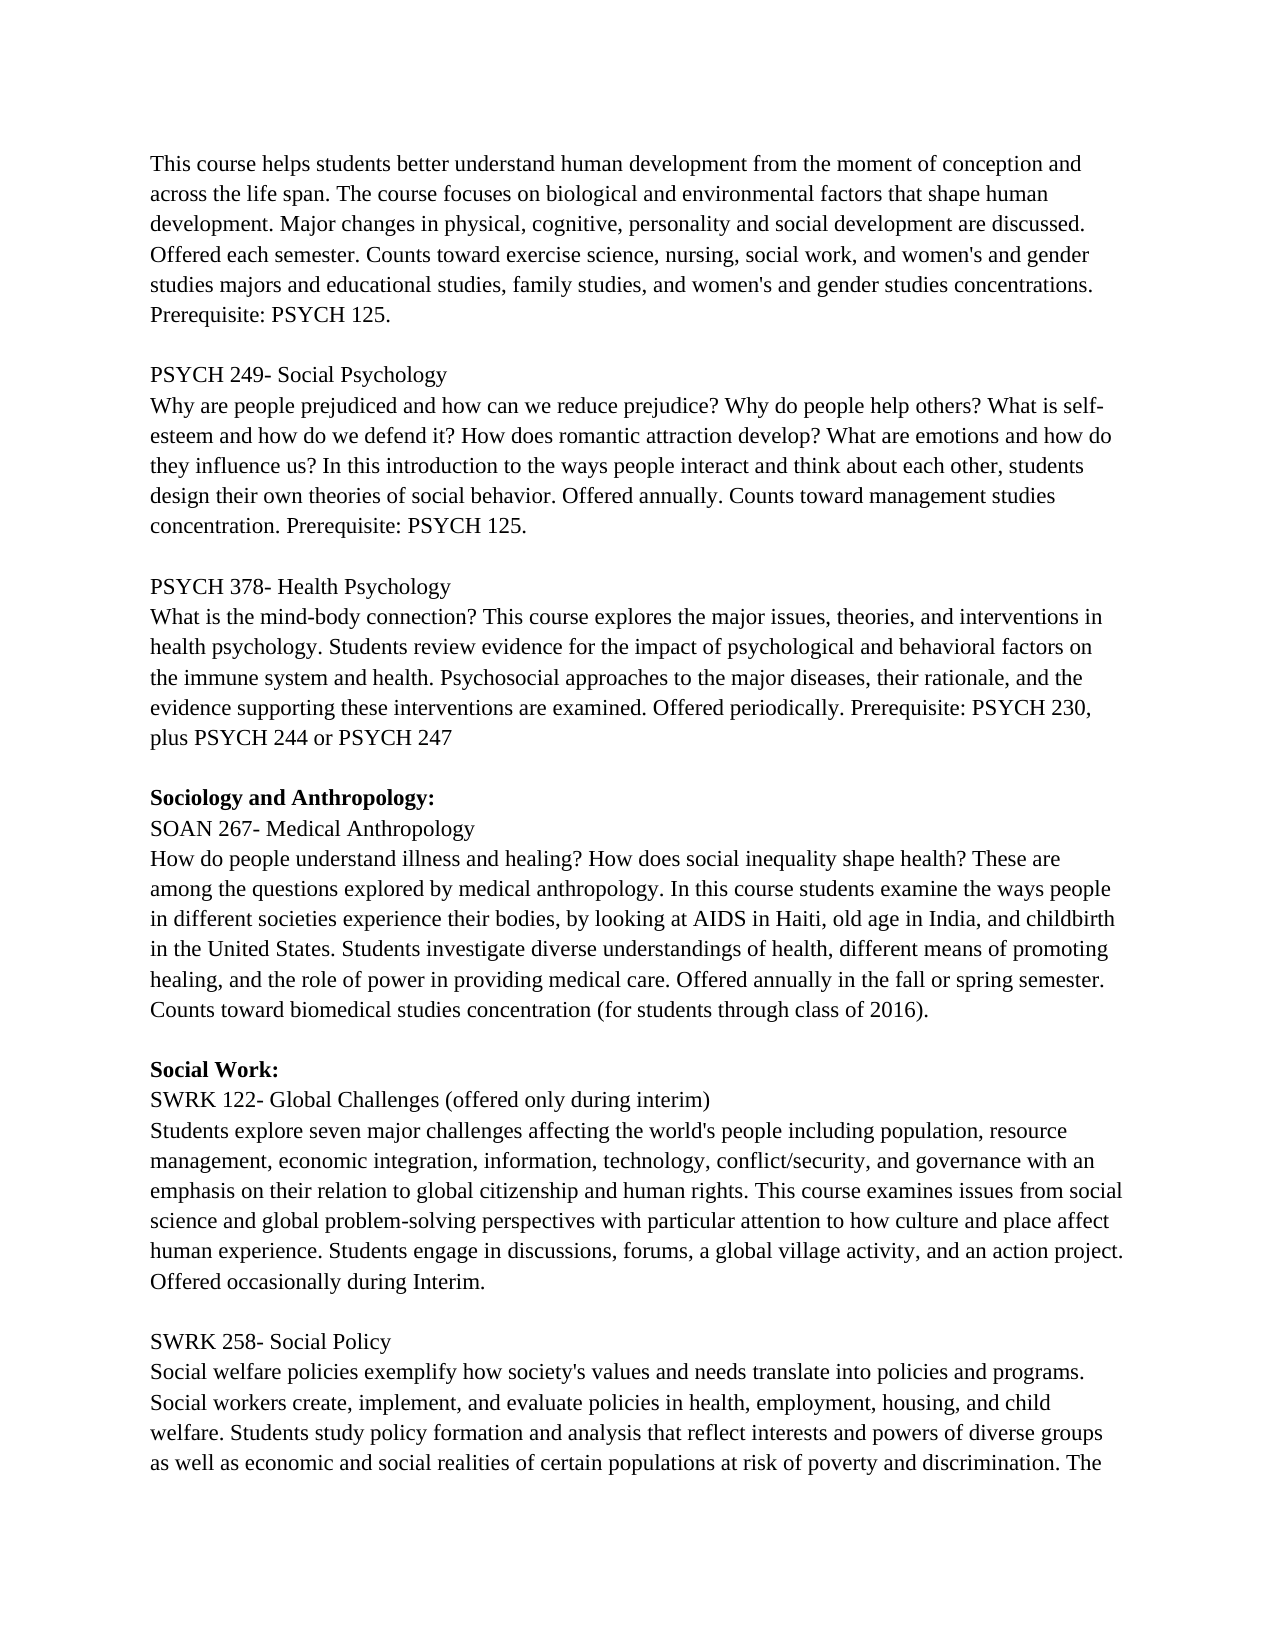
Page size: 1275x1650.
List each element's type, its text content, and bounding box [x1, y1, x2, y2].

text PSYCH 378- Health Psychology [150, 573, 1125, 599]
text Why are people prejudiced and how can we reduce prejudice? Why do people help others? What is self-esteem and how do we defend it? How does romantic attraction develop? What are emotions and how do they influence us? In this introduction to the ways people interact and think about each other, students design their own theories of social behavior. Offered annually. Counts toward management studies concentration. Prerequisite: PSYCH 125. [150, 392, 1125, 539]
text Students explore seven major challenges affecting the world's people including population, resource management, economic integration, information, technology, conflict/security, and governance with an emphasis on their relation to global citizenship and human rights. This course examines issues from social science and global problem-solving perspectives with particular attention to how culture and place affect human experience. Students engage in discussions, forums, a global village activity, and an action project. Offered occasionally during Interim. [150, 1117, 1125, 1294]
text SWRK 258- Social Policy [150, 1328, 1125, 1354]
text SOAN 267- Medical Anthropology [150, 814, 1125, 841]
text Sociology and Anthropology: [150, 784, 1125, 811]
text SWRK 122- Global Challenges (offered only during interim) [150, 1086, 1125, 1113]
text PSYCH 249- Social Psychology [150, 361, 1125, 388]
text What is the mind-body connection? This course explores the major issues, theories, and interventions in health psychology. Students review evidence for the impact of psychological and behavioral factors on the immune system and health. Psychosocial approaches to the major diseases, their rationale, and the evidence supporting these interventions are examined. Offered periodically. Prerequisite: PSYCH 230, plus PSYCH 244 or PSYCH 247 [150, 603, 1125, 750]
text This course helps students better understand human development from the moment of conception and across the life span. The course focuses on biological and environmental factors that shape human development. Major changes in physical, cognitive, personality and social development are discussed. Offered each semester. Counts toward exercise science, nursing, social work, and women's and gender studies majors and educational studies, family studies, and women's and gender studies concentrations. Prerequisite: PSYCH 125. [150, 150, 1125, 327]
text Social Work: [150, 1056, 1125, 1083]
text How do people understand illness and healing? How does social inequality shape health? These are among the questions explored by medical anthropology. In this course students examine the ways people in different societies experience their bodies, by looking at AIDS in Haiti, old age in India, and childbirth in the United States. Students investigate diverse understandings of health, different means of promoting healing, and the role of power in providing medical care. Offered annually in the fall or spring semester. Counts toward biomedical studies concentration (for students through class of 2016). [150, 845, 1125, 1022]
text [150, 1358, 1125, 1475]
